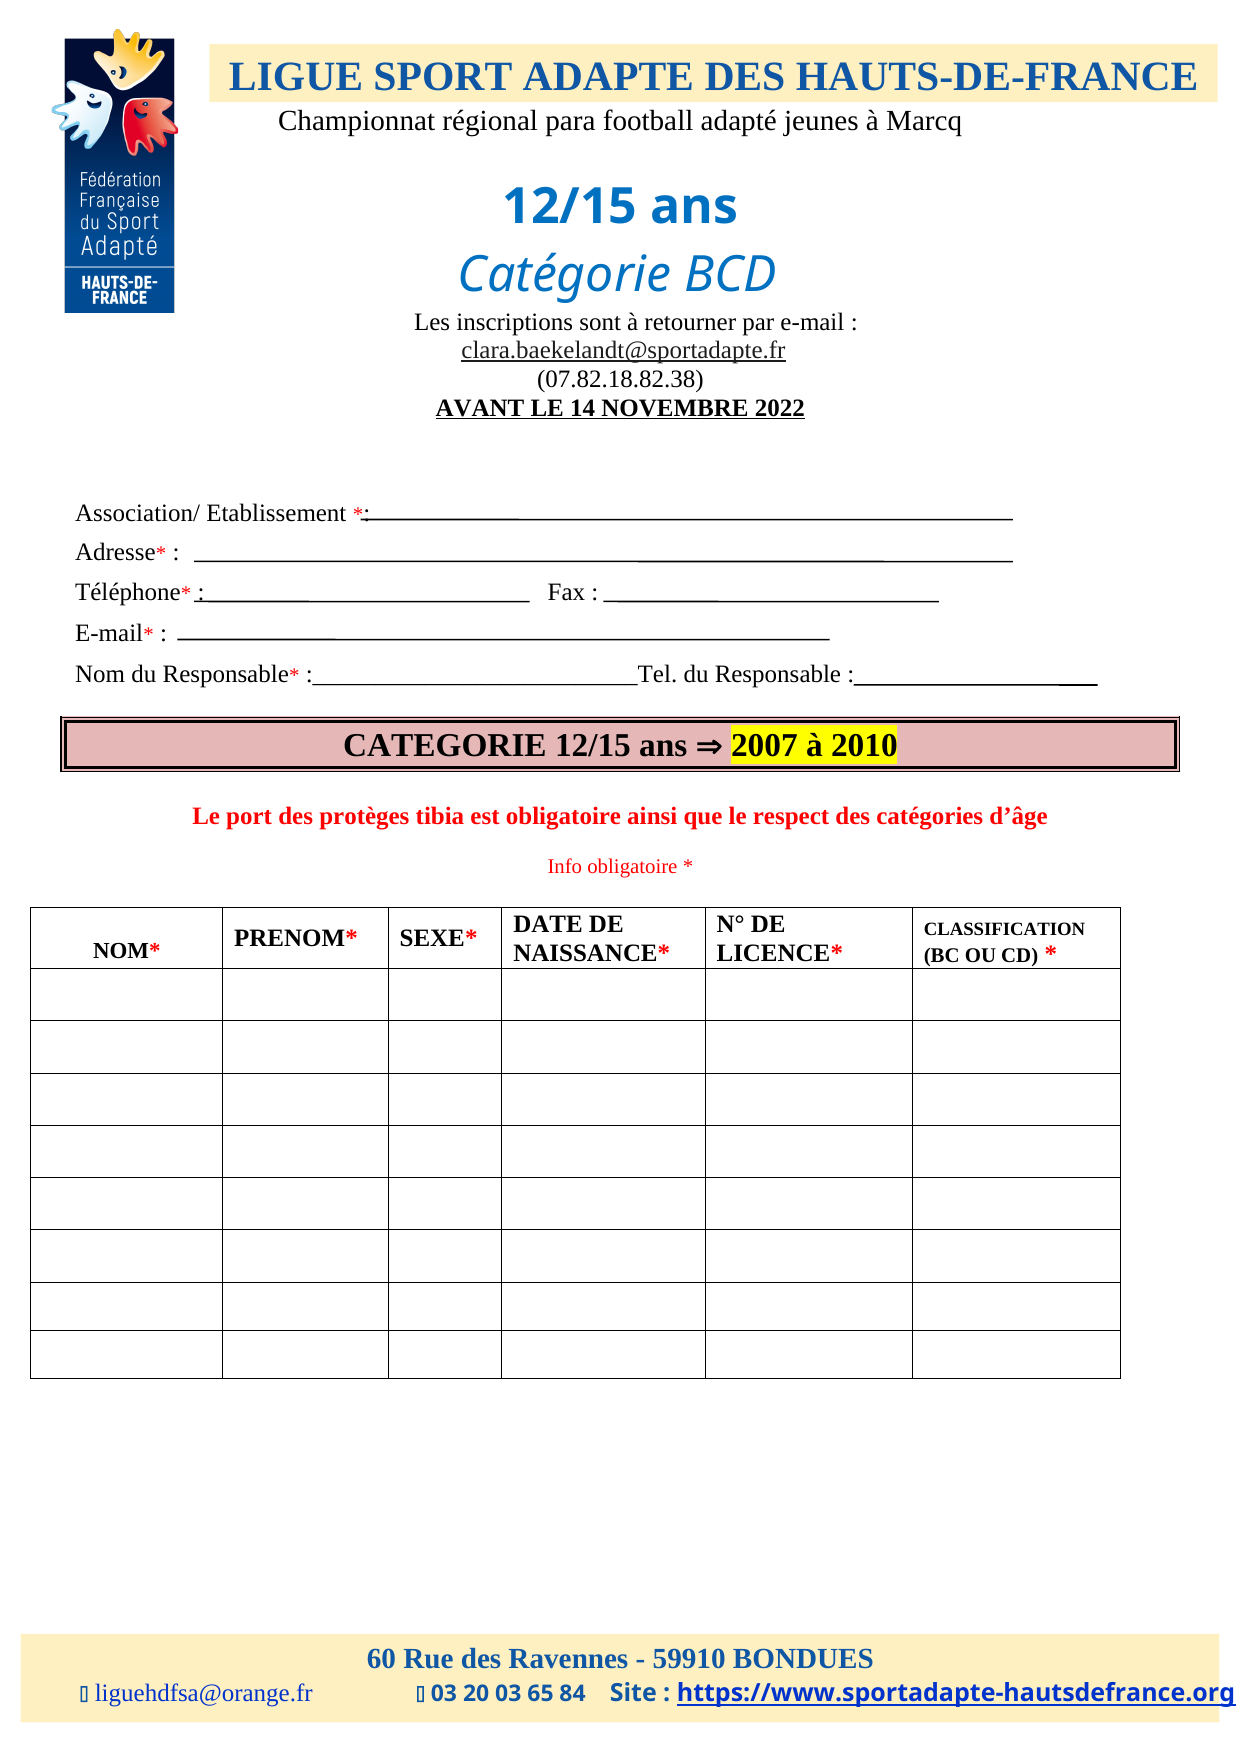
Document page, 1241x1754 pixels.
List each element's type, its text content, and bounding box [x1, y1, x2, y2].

table_cell [913, 1178, 1120, 1229]
table_cell [31, 1178, 222, 1229]
table_cell [31, 1230, 222, 1282]
table_header SEXE* [389, 908, 501, 968]
table_header NOM* [31, 908, 222, 968]
table_cell [223, 1283, 388, 1329]
table_cell [389, 1230, 501, 1282]
table_cell [502, 1074, 705, 1125]
table_cell [223, 1230, 388, 1282]
table_cell [223, 1331, 388, 1377]
text Championnat régional para football adapté jeunes à Marcq [75, 76, 1165, 137]
text (07.82.18.82.38) [75, 364, 1165, 393]
table_cell [502, 1230, 705, 1282]
picture [51, 29, 179, 313]
table_cell [913, 1331, 1120, 1377]
table_cell [223, 1126, 388, 1177]
table_cell [502, 1283, 705, 1329]
table_cell [706, 1126, 912, 1177]
table_cell [389, 1283, 501, 1329]
table_cell [913, 1126, 1120, 1177]
table_header N° DE LICENCE* [706, 908, 912, 968]
table_cell [389, 1331, 501, 1377]
table_cell [706, 1283, 912, 1329]
table_cell [389, 1126, 501, 1177]
text Catégorie BCD [75, 238, 1165, 307]
table_cell [389, 1178, 501, 1229]
text E-mail* : [75, 618, 1165, 647]
table_header DATE DE NAISSANCE* [502, 908, 705, 968]
table_cell [223, 1021, 388, 1072]
table_cell [389, 1074, 501, 1125]
table_cell [502, 1021, 705, 1072]
table_cell [913, 1230, 1120, 1282]
table_cell [31, 1331, 222, 1377]
text Adresse* : [75, 537, 1165, 566]
table_cell [706, 1230, 912, 1282]
table_cell [706, 1178, 912, 1229]
table_cell [502, 1178, 705, 1229]
text Info obligatoire * [75, 854, 1165, 878]
table_cell [223, 1178, 388, 1229]
table_cell [389, 1021, 501, 1072]
table_cell [389, 969, 501, 1020]
table_cell [31, 1074, 222, 1125]
table_cell [502, 1126, 705, 1177]
table_cell [223, 1074, 388, 1125]
text AVANT LE 14 NOVEMBRE 2022 [75, 393, 1165, 422]
text clara.baekelandt@sportadapte.fr [75, 335, 1165, 364]
text 12/15 ans [75, 170, 1165, 238]
table_header CLASSIFICATION (BC OU CD) * [913, 908, 1120, 968]
text Association/ Etablissement *: [75, 498, 1165, 527]
table_cell [913, 1074, 1120, 1125]
table_cell [706, 969, 912, 1020]
table_cell [31, 1021, 222, 1072]
text Le port des protèges tibia est obligatoire ainsi que le respect des catégories d’âge [75, 801, 1165, 830]
table_header PRENOM* [223, 908, 388, 968]
table_cell [706, 1331, 912, 1377]
table_cell [223, 969, 388, 1020]
table_cell [31, 1283, 222, 1329]
text Les inscriptions sont à retourner par e-mail : [75, 307, 1165, 335]
table_cell [502, 1331, 705, 1377]
table_cell [913, 1283, 1120, 1329]
table_cell [31, 969, 222, 1020]
text Nom du Responsable* :__________________________Tel. du Responsable : [75, 659, 1165, 688]
table_cell [706, 1074, 912, 1125]
table_cell [31, 1126, 222, 1177]
table_cell [913, 969, 1120, 1020]
table_cell [706, 1021, 912, 1072]
text Téléphone* : Fax : [75, 577, 1165, 606]
table_cell [913, 1021, 1120, 1072]
table_cell [502, 969, 705, 1020]
